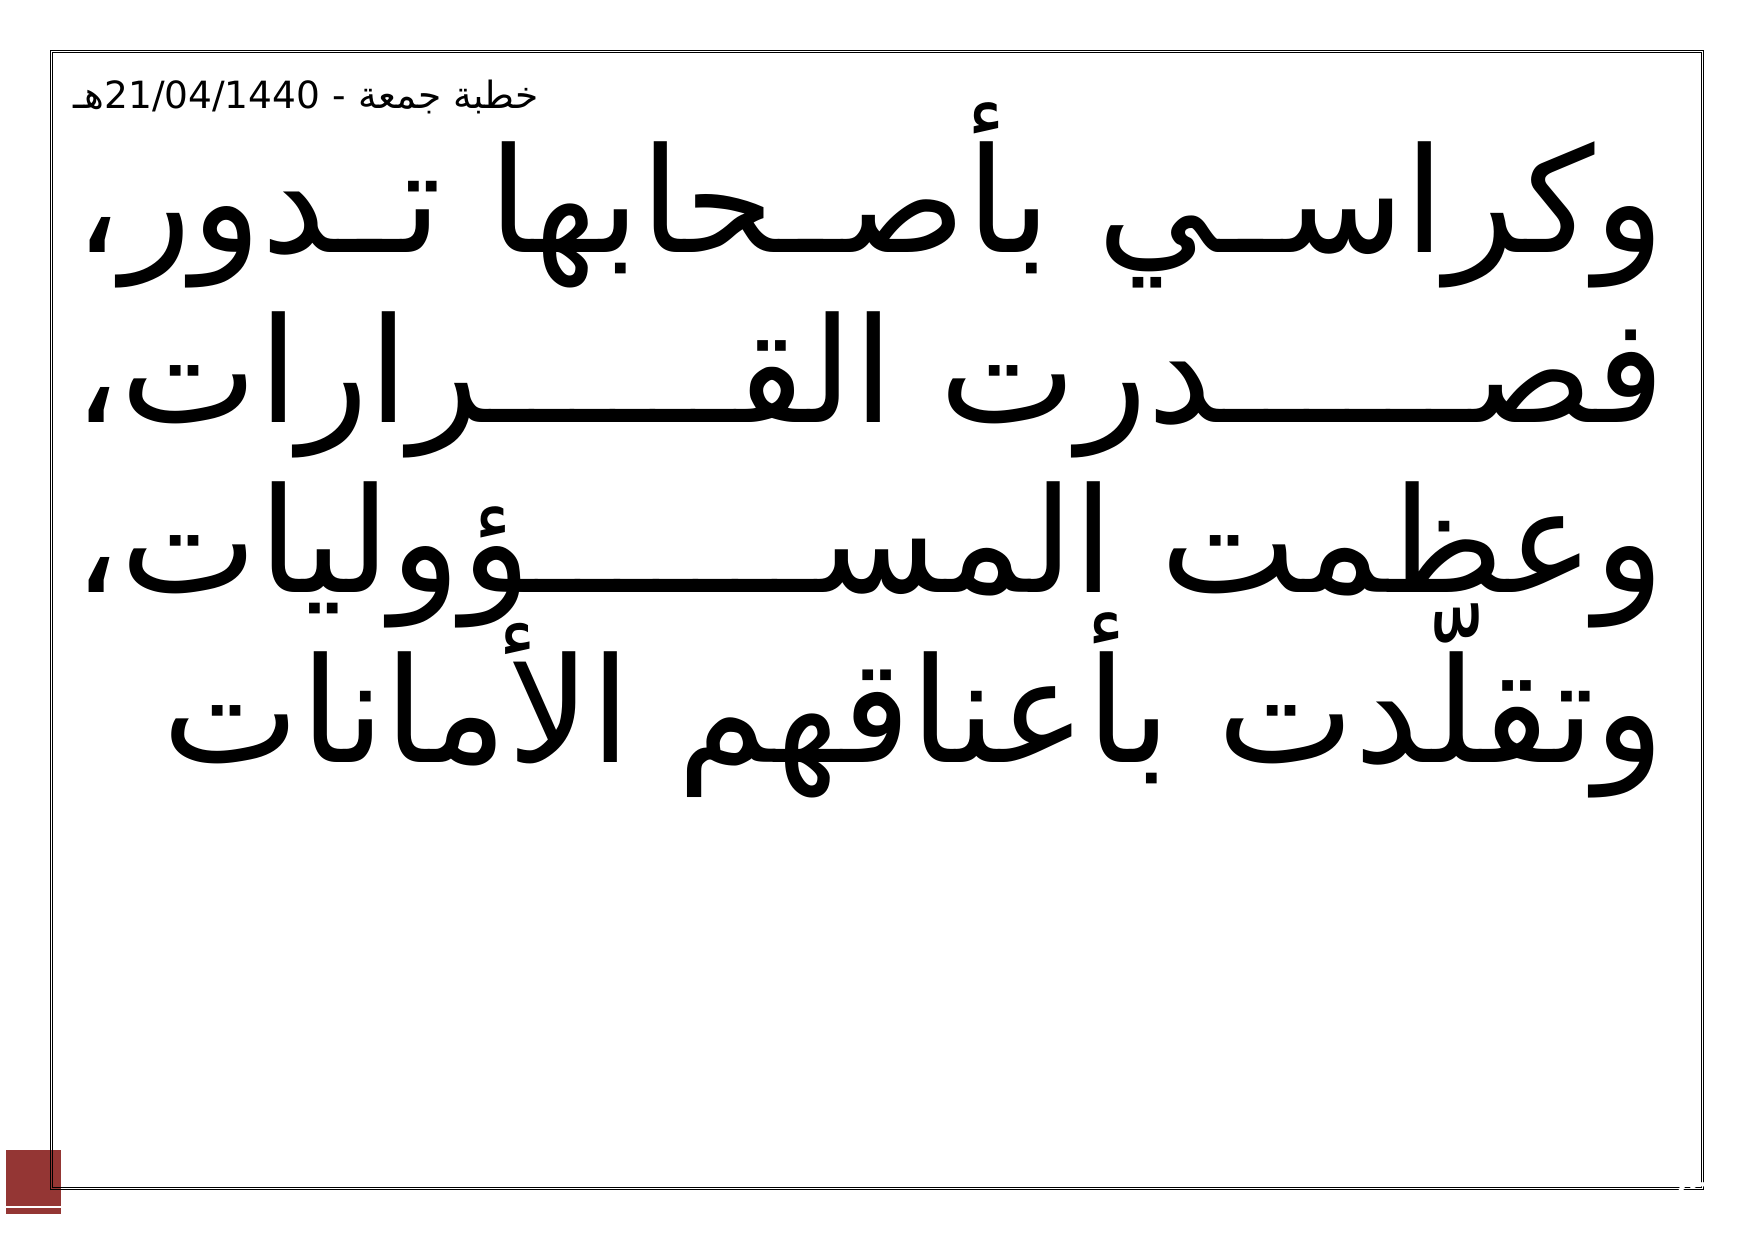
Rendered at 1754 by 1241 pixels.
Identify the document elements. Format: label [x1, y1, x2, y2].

text [74, 117, 1665, 797]
